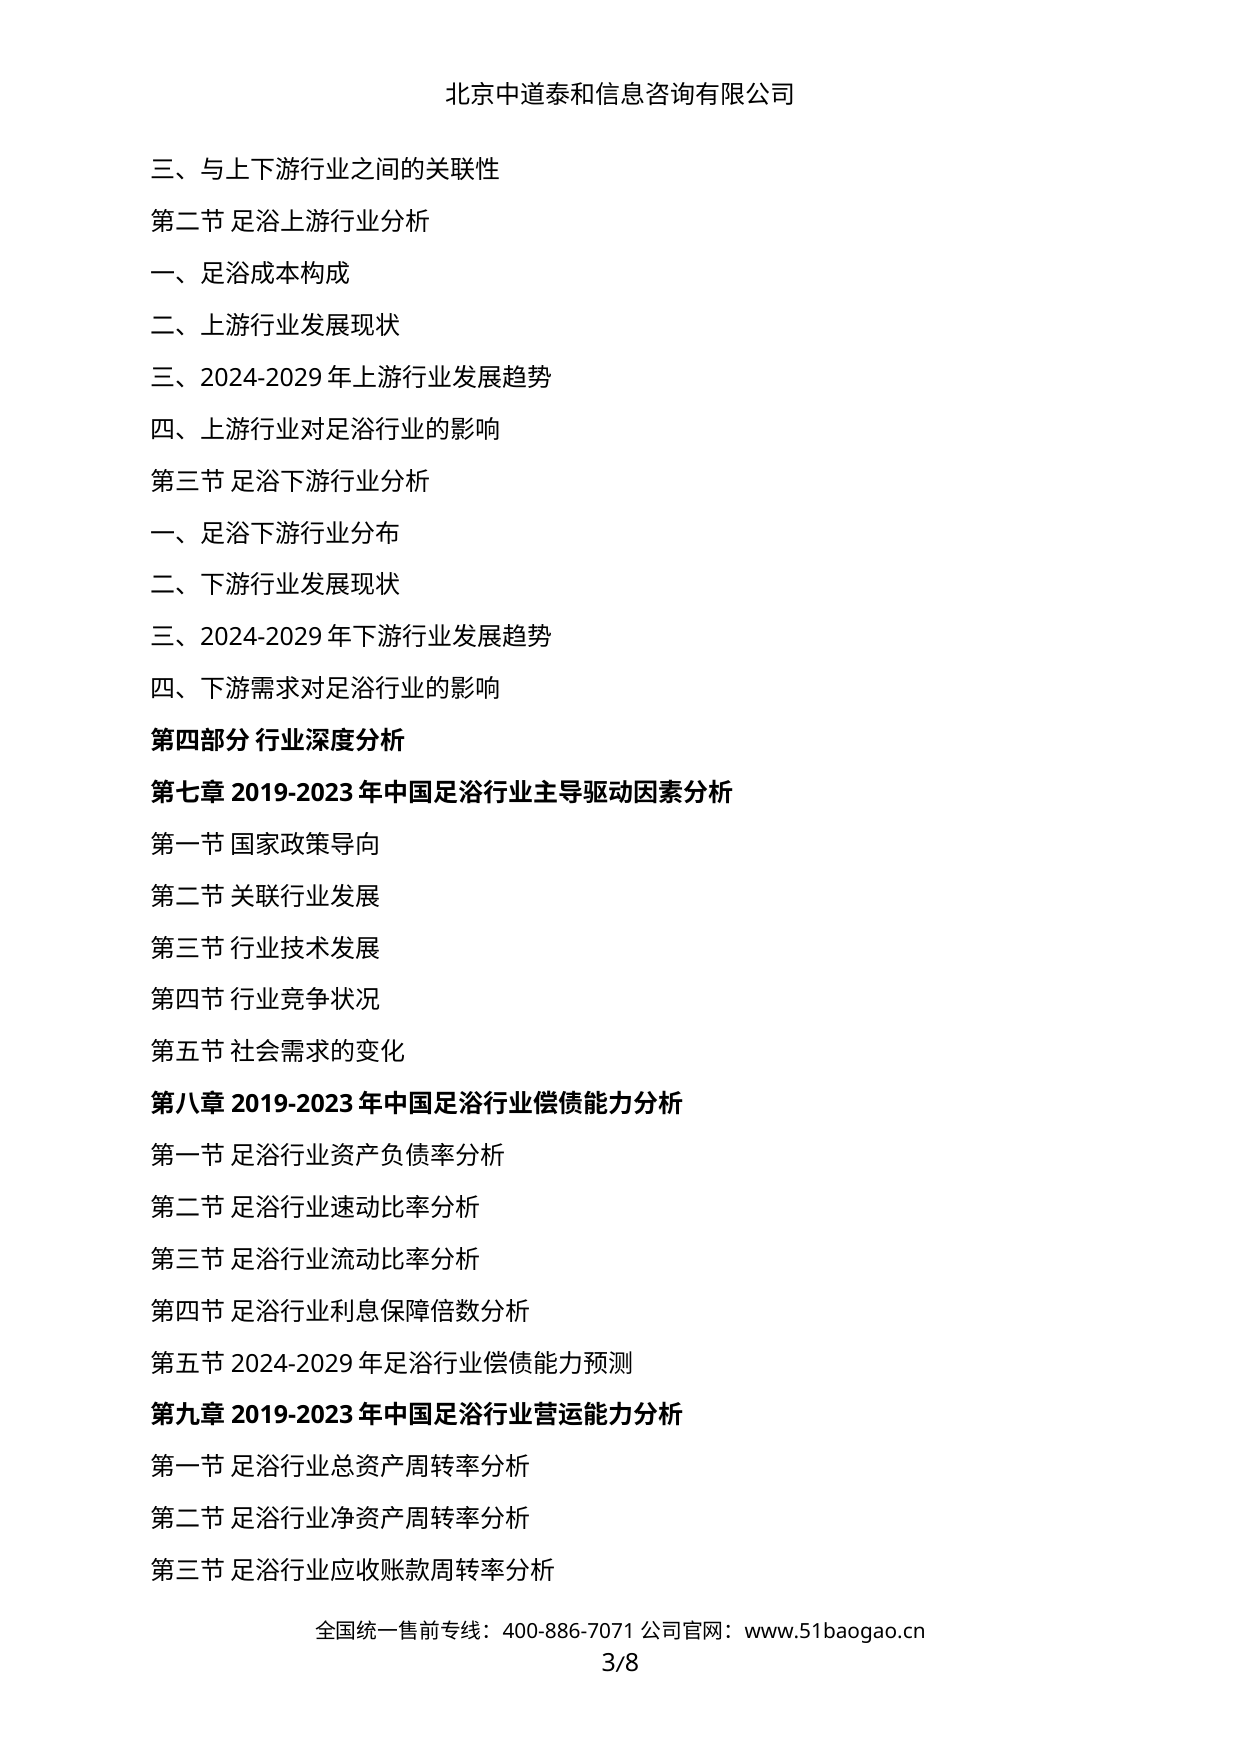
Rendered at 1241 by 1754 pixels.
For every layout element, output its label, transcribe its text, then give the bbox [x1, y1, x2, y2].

text 第一节 足浴行业总资产周转率分析 [150, 1447, 1090, 1483]
text 三、与上下游行业之间的关联性 [150, 150, 1090, 186]
text 第四节 足浴行业利息保障倍数分析 [150, 1291, 1090, 1327]
text 第二节 足浴行业速动比率分析 [150, 1187, 1090, 1224]
text 三、2024-2029年下游行业发展趋势 [150, 617, 1090, 653]
text 第三节 行业技术发展 [150, 928, 1090, 964]
text 第二节 关联行业发展 [150, 876, 1090, 912]
text 第八章 2019-2023年中国足浴行业偿债能力分析 [150, 1084, 1090, 1120]
text 第九章 2019-2023年中国足浴行业营运能力分析 [150, 1395, 1090, 1431]
text 第四节 行业竞争状况 [150, 980, 1090, 1016]
text 第一节 国家政策导向 [150, 824, 1090, 861]
text 第三节 足浴行业应收账款周转率分析 [150, 1551, 1090, 1587]
text 第二节 足浴上游行业分析 [150, 202, 1090, 238]
text 二、上游行业发展现状 [150, 306, 1090, 342]
text 第五节 社会需求的变化 [150, 1032, 1090, 1068]
text 一、足浴成本构成 [150, 254, 1090, 290]
text 第二节 足浴行业净资产周转率分析 [150, 1499, 1090, 1535]
text 四、下游需求对足浴行业的影响 [150, 669, 1090, 705]
text 第七章 2019-2023年中国足浴行业主导驱动因素分析 [150, 772, 1090, 809]
text 第四部分 行业深度分析 [150, 721, 1090, 757]
text 第三节 足浴行业流动比率分析 [150, 1239, 1090, 1276]
text 二、下游行业发展现状 [150, 565, 1090, 601]
text 第五节 2024-2029年足浴行业偿债能力预测 [150, 1343, 1090, 1379]
text 四、上游行业对足浴行业的影响 [150, 409, 1090, 446]
text 第一节 足浴行业资产负债率分析 [150, 1136, 1090, 1172]
text 第三节 足浴下游行业分析 [150, 461, 1090, 497]
text 一、足浴下游行业分布 [150, 513, 1090, 549]
text 三、2024-2029年上游行业发展趋势 [150, 357, 1090, 394]
